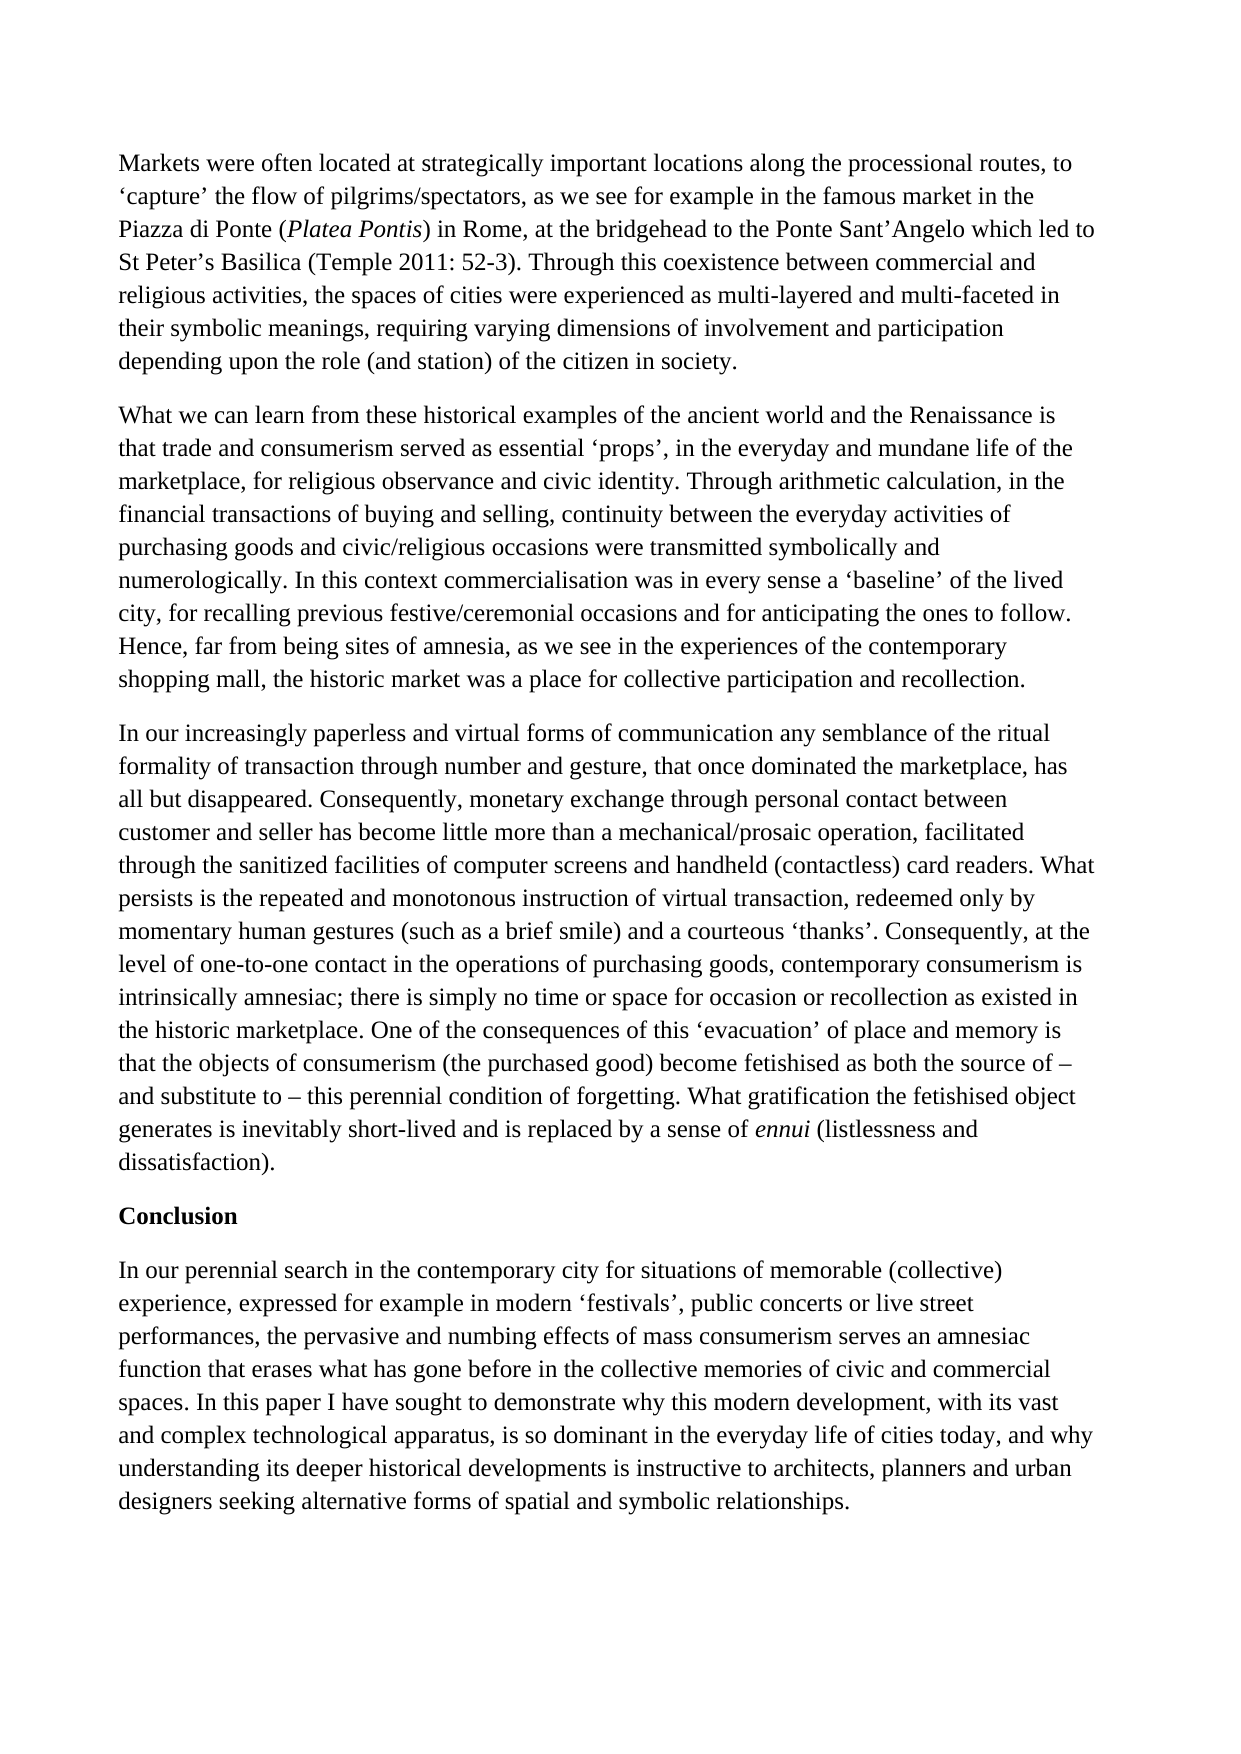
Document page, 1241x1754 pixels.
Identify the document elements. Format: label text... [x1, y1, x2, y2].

text What we can learn from these historical examples of the ancient world and the Renaissance is that trade and consumerism served as essential ‘props’, in the everyday and mundane life of the marketplace, for religious observance and civic identity. Through arithmetic calculation, in the financial transactions of buying and selling, continuity between the everyday activities of purchasing goods and civic/religious occasions were transmitted symbolically and numerologically. In this context commercialisation was in every sense a ‘baseline’ of the lived city, for recalling previous festive/ceremonial occasions and for anticipating the ones to follow. Hence, far from being sites of amnesia, as we see in the experiences of the contemporary shopping mall, the historic market was a place for collective participation and recollection. [118, 400, 1096, 693]
text Markets were often located at strategically important locations along the processional routes, to ‘capture’ the flow of pilgrims/spectators, as we see for example in the famous market in the Piazza di Ponte (Platea Pontis) in Rome, at the bridgehead to the Ponte Sant’Angelo which led to St Peter’s Basilica (Temple 2011: 52-3). Through this coexistence between commercial and religious activities, the spaces of cities were experienced as multi-layered and multi-faceted in their symbolic meanings, requiring varying dimensions of involvement and participation depending upon the role (and station) of the citizen in society. [118, 148, 1096, 374]
text In our increasingly paperless and virtual forms of communication any semblance of the ritual formality of transaction through number and gesture, that once dominated the marketplace, has all but disappeared. Consequently, monetary exchange through personal contact between customer and seller has become little more than a mechanical/prosaic operation, facilitated through the sanitized facilities of computer screens and handheld (contactless) card readers. What persists is the repeated and monotonous instruction of virtual transaction, redeemed only by momentary human gestures (such as a brief smile) and a courteous ‘thanks’. Consequently, at the level of one-to-one contact in the operations of purchasing goods, contemporary consumerism is intrinsically amnesiac; there is simply no time or space for occasion or recollection as existed in the historic marketplace. One of the consequences of this ‘evacuation’ of place and memory is that the objects of consumerism (the purchased good) become fetishised as both the source of – and substitute to – this perennial condition of forgetting. What gratification the fetishised object generates is inevitably short-lived and is replaced by a sense of ennui (listlessness and dissatisfaction). [118, 718, 1096, 1176]
text Conclusion [118, 1201, 1096, 1229]
text In our perennial search in the contemporary city for situations of memorable (collective) experience, expressed for example in modern ‘festivals’, public concerts or live street performances, the pervasive and numbing effects of mass consumerism serves an amnesiac function that erases what has gone before in the collective memories of civic and commercial spaces. In this paper I have sought to demonstrate why this modern development, with its vast and complex technological apparatus, is so dominant in the everyday life of cities today, and why understanding its deeper historical developments is instructive to architects, planners and urban designers seeking alternative forms of spatial and symbolic relationships. [118, 1255, 1096, 1514]
